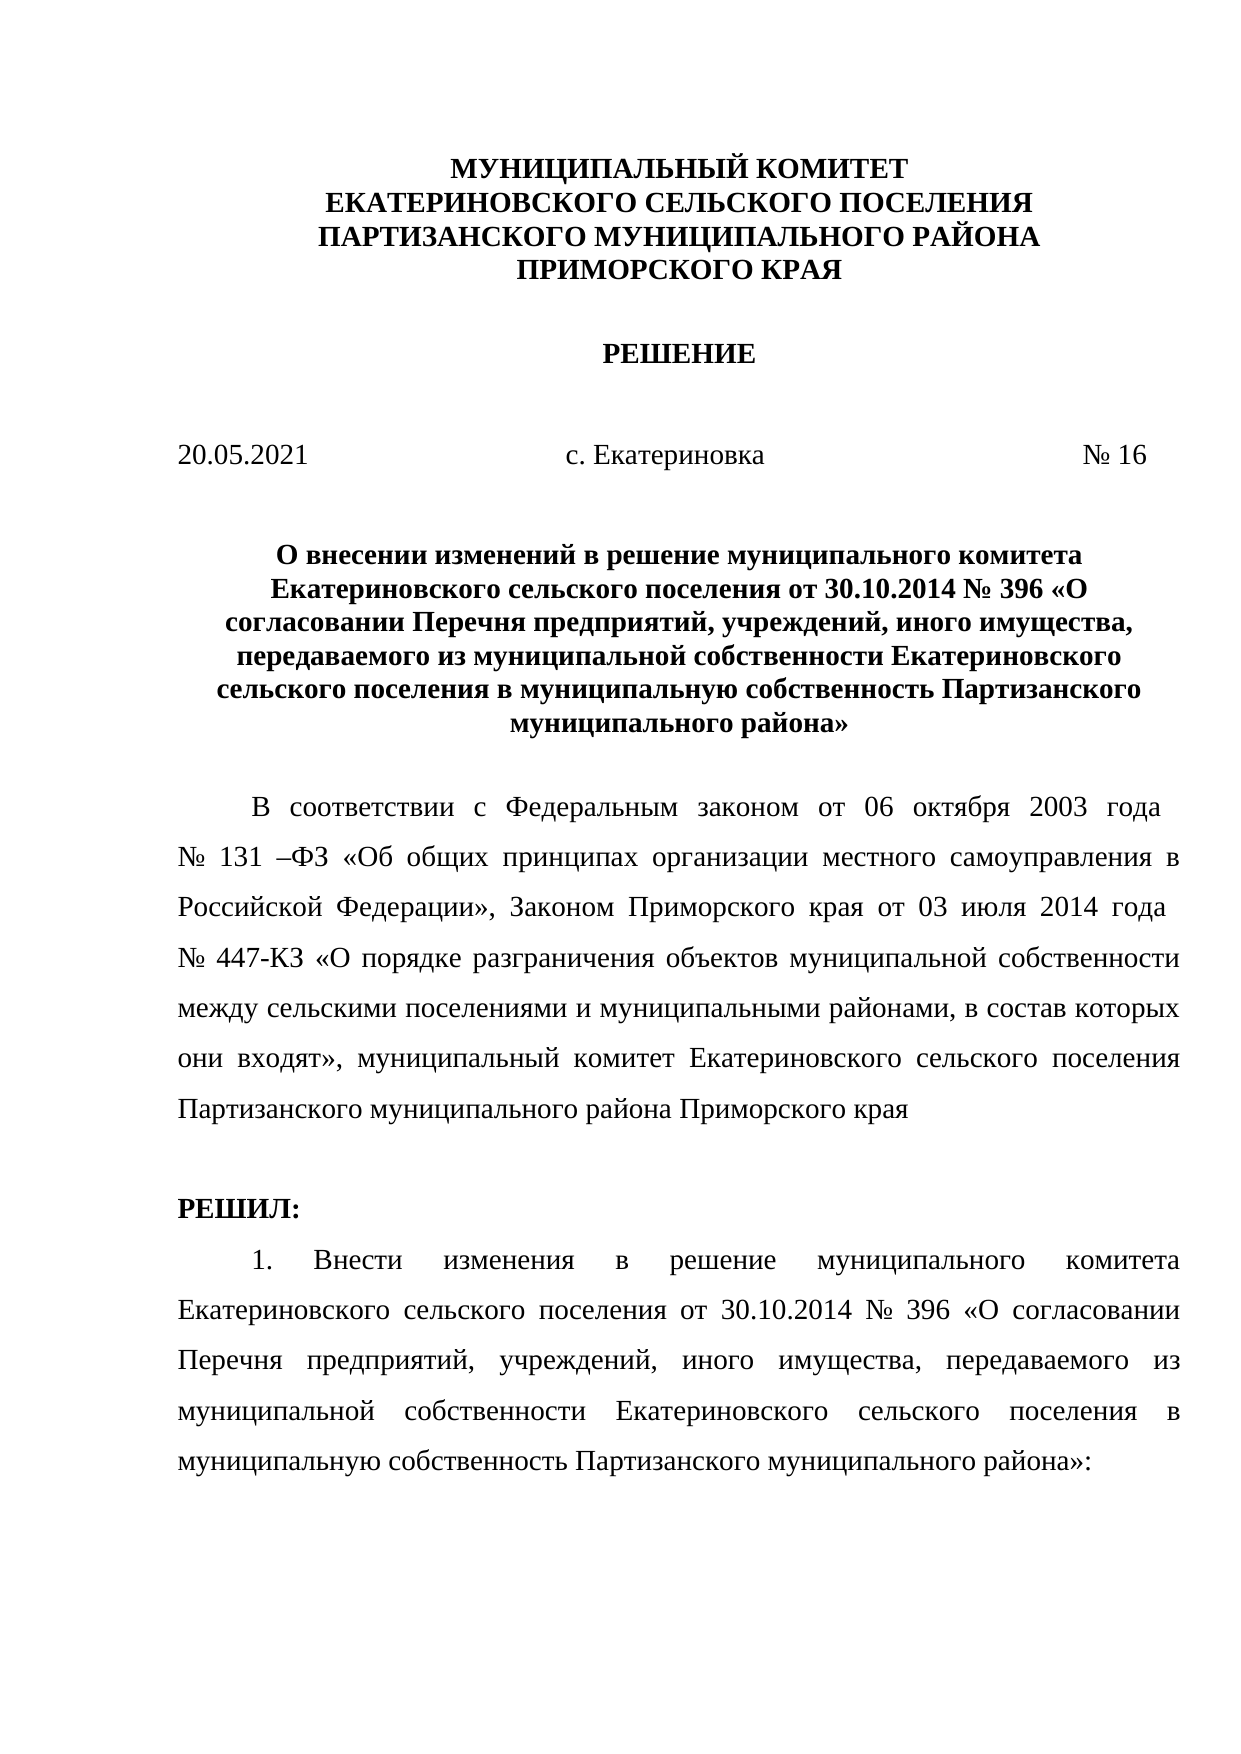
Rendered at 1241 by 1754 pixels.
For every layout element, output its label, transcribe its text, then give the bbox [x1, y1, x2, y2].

text РЕШИЛ: [177, 1191, 1181, 1225]
text РЕШЕНИЕ [177, 336, 1181, 370]
text ЕКАТЕРИНОВСКОГО СЕЛЬСКОГО ПОСЕЛЕНИЯ [177, 185, 1181, 219]
text 1. Внести изменения в решение муниципального комитета Екатериновского сельского поселения от 30.10.2014 № 396 «О согласовании Перечня предприятий, учреждений, иного имущества, передаваемого из муниципальной собственности Екатериновского сельского поселения в муниципальную собственность Партизанского муниципального района»: [177, 1242, 1181, 1477]
text В соответствии с Федеральным законом от 06 октября 2003 года № 131 –ФЗ «Об общих принципах организации местного самоуправления в Российской Федерации», Законом Приморского края от 03 июля 2014 года № 447-КЗ «О порядке разграничения объектов муниципальной собственности между сельскими поселениями и муниципальными районами, в состав которых они входят», муниципальный комитет Екатериновского сельского поселения Партизанского муниципального района Приморского края [177, 789, 1181, 1124]
text О внесении изменений в решение муниципального комитета Екатериновского сельского поселения от 30.10.2014 № 396 «О согласовании Перечня предприятий, учреждений, иного имущества, передаваемого из муниципальной собственности Екатериновского сельского поселения в муниципальную собственность Партизанского муниципального района» [177, 537, 1181, 739]
text ПРИМОРСКОГО КРАЯ [177, 252, 1181, 286]
text 20.05.2021 с. Екатериновка № 16 [177, 437, 1181, 470]
text ПАРТИЗАНСКОГО МУНИЦИПАЛЬНОГО РАЙОНА [177, 219, 1181, 252]
text МУНИЦИПАЛЬНЫЙ КОМИТЕТ [177, 152, 1181, 185]
